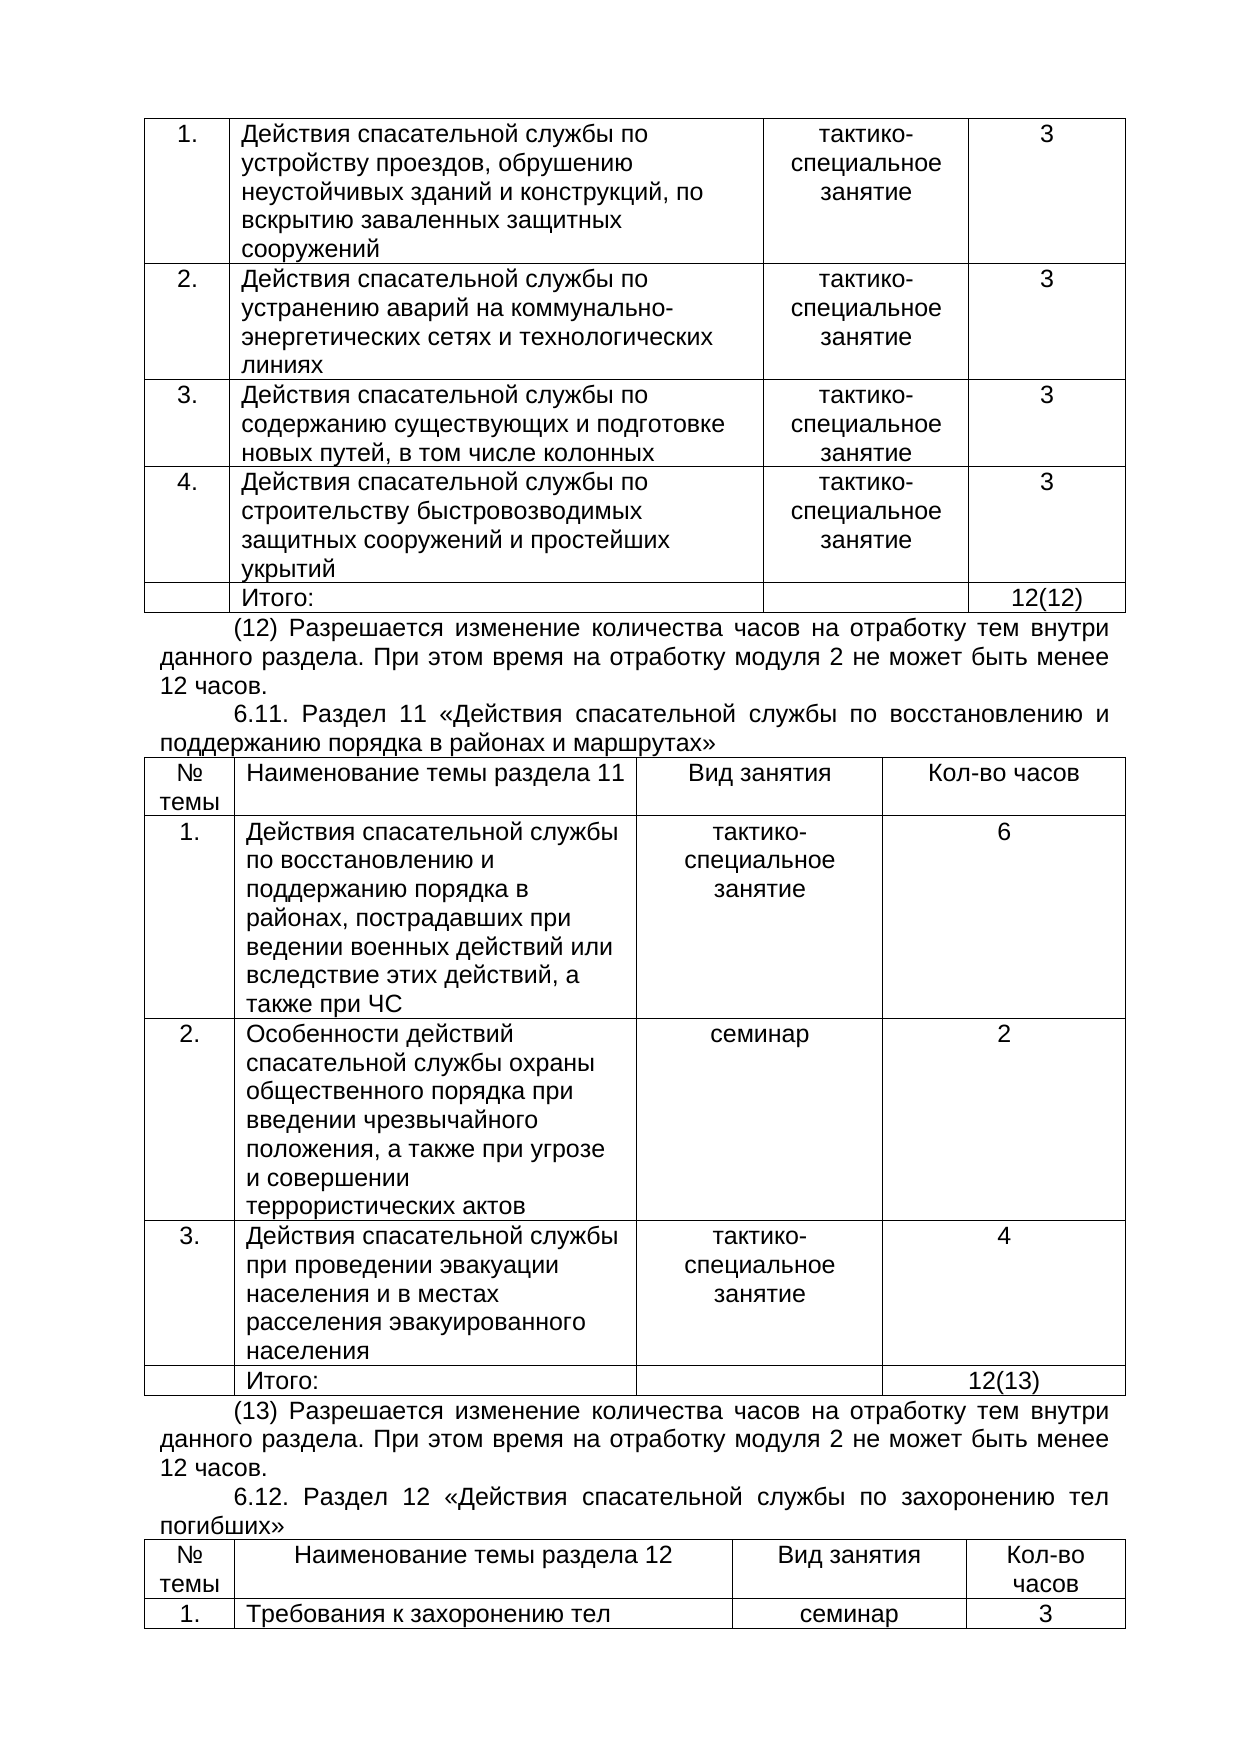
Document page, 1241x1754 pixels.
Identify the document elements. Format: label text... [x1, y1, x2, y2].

table_cell 3 [969, 264, 1125, 379]
text (12) Разрешается изменение количества часов на отработку тем внутри данного раздела. При этом время на отработку модуля 2 не может быть менее 12 часов. [159, 613, 1110, 699]
table_cell семинар [733, 1599, 966, 1628]
table_cell тактико-специальное занятие [764, 119, 968, 263]
table_header Наименование темы раздела 11 [235, 758, 636, 815]
table_cell 1. [145, 119, 229, 263]
table_cell Действия спасательной службы по содержанию существующих и подготовке новых путей, в том числе колонных [230, 380, 763, 466]
table_cell тактико-специальное занятие [637, 1221, 882, 1365]
table_cell 1. [145, 1599, 234, 1628]
table_header Вид занятия [637, 758, 882, 815]
table_cell [145, 583, 229, 612]
table_cell 2 [883, 1019, 1125, 1220]
table_cell [145, 1366, 234, 1394]
table_cell Итого: [230, 583, 763, 612]
table_cell 12(13) [883, 1366, 1125, 1394]
table_cell Итого: [235, 1366, 636, 1394]
table_cell Особенности действий спасательной службы охраны общественного порядка при введении чрезвычайного положения, а также при угрозе и совершении террористических актов [235, 1019, 636, 1220]
table_cell [764, 583, 968, 612]
table_header № темы [145, 1540, 234, 1598]
table_cell Действия спасательной службы по устранению аварий на коммунально-энергетических сетях и технологических линиях [230, 264, 763, 379]
table_header № темы [145, 758, 234, 815]
table_cell 3. [145, 380, 229, 466]
table_cell 3 [967, 1599, 1125, 1628]
table_cell тактико-специальное занятие [764, 264, 968, 379]
table_cell 2. [145, 1019, 234, 1220]
text 6.12. Раздел 12 «Действия спасательной службы по захоронению тел погибших» [159, 1482, 1110, 1539]
table_cell 12(12) [969, 583, 1125, 612]
table_cell тактико-специальное занятие [637, 816, 882, 1018]
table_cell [235, 1599, 732, 1628]
table_cell семинар [637, 1019, 882, 1220]
table_cell 4. [145, 467, 229, 582]
table_cell 2. [145, 264, 229, 379]
table_cell 3. [145, 1221, 234, 1365]
table_cell тактико-специальное занятие [764, 467, 968, 582]
text 6.11. Раздел 11 «Действия спасательной службы по восстановлению и поддержанию порядка в районах и маршрутах» [159, 699, 1110, 757]
table_cell Действия спасательной службы по строительству быстровозводимых защитных сооружений и простейших укрытий [230, 467, 763, 582]
table_cell 3 [969, 119, 1125, 263]
table_cell 3 [969, 467, 1125, 582]
table_cell 3 [969, 380, 1125, 466]
table_cell Действия спасательной службы при проведении эвакуации населения и в местах расселения эвакуированного населения [235, 1221, 636, 1365]
table_cell тактико-специальное занятие [764, 380, 968, 466]
table_cell 1. [145, 816, 234, 1018]
table_cell Действия спасательной службы по устройству проездов, обрушению неустойчивых зданий и конструкций, по вскрытию заваленных защитных сооружений [230, 119, 763, 263]
table_cell 6 [883, 816, 1125, 1018]
table_cell 4 [883, 1221, 1125, 1365]
text (13) Разрешается изменение количества часов на отработку тем внутри данного раздела. При этом время на отработку модуля 2 не может быть менее 12 часов. [159, 1396, 1110, 1482]
table_header Наименование темы раздела 12 [235, 1540, 732, 1598]
table_header Кол-во часов [883, 758, 1125, 815]
table_header Вид занятия [733, 1540, 966, 1598]
table_cell Действия спасательной службы по восстановлению и поддержанию порядка в районах, пострадавших при ведении военных действий или вследствие этих действий, а также при ЧС [235, 816, 636, 1018]
table_header Кол-во часов [967, 1540, 1125, 1598]
table_cell [637, 1366, 882, 1394]
